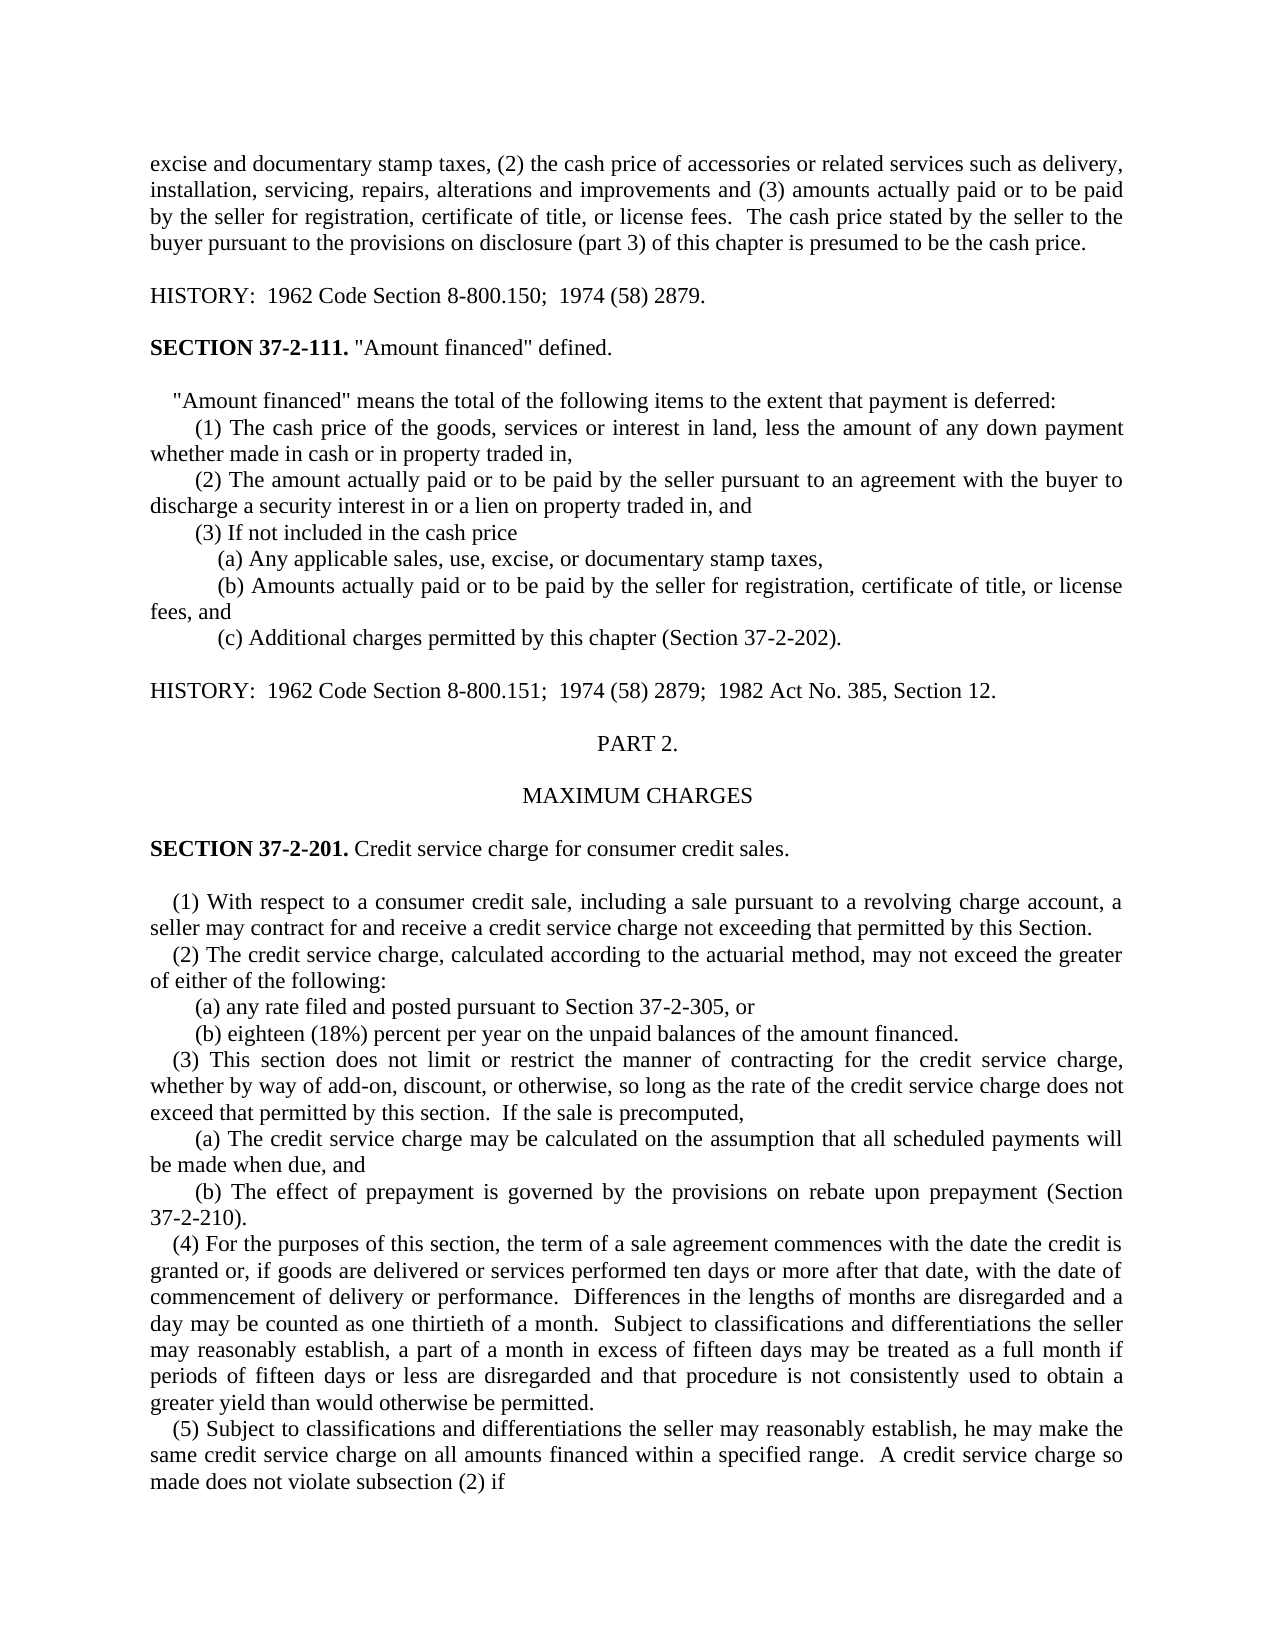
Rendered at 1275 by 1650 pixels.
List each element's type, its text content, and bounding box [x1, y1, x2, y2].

text (b) eighteen (18%) percent per year on the unpaid balances of the amount financed. [150, 1020, 1125, 1046]
text (3) If not included in the cash price [150, 519, 1125, 545]
text (b) Amounts actually paid or to be paid by the seller for registration, certificate of title, or license fees, and [150, 572, 1125, 624]
text (5) Subject to classifications and differentiations the seller may reasonably establish, he may make the same credit service charge on all amounts financed within a specified range. A credit service charge so made does not violate subsection (2) if [150, 1415, 1125, 1494]
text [150, 150, 1125, 255]
text SECTION 37-2-111. "Amount financed" defined. [150, 334, 1125, 361]
text (a) Any applicable sales, use, excise, or documentary stamp taxes, [150, 545, 1125, 572]
text (a) The credit service charge may be calculated on the assumption that all scheduled payments will be made when due, and [150, 1125, 1125, 1178]
text (1) The cash price of the goods, services or interest in land, less the amount of any down payment whether made in cash or in property traded in, [150, 413, 1125, 466]
text HISTORY: 1962 Code Section 8-800.150; 1974 (58) 2879. [150, 282, 1125, 308]
text PART 2. [150, 730, 1125, 756]
text (a) any rate filed and posted pursuant to Section 37-2-305, or [150, 993, 1125, 1020]
text (2) The amount actually paid or to be paid by the seller pursuant to an agreement with the buyer to discharge a security interest in or a lien on property traded in, and [150, 466, 1125, 519]
text (2) The credit service charge, calculated according to the actuarial method, may not exceed the greater of either of the following: [150, 941, 1125, 993]
text HISTORY: 1962 Code Section 8-800.151; 1974 (58) 2879; 1982 Act No. 385, Section 12. [150, 677, 1125, 703]
text (c) Additional charges permitted by this chapter (Section 37-2-202). [150, 624, 1125, 651]
text MAXIMUM CHARGES [150, 782, 1125, 809]
text (4) For the purposes of this section, the term of a sale agreement commences with the date the credit is granted or, if goods are delivered or services performed ten days or more after that date, with the date of commencement of delivery or performance. Differences in the lengths of months are disregarded and a day may be counted as one thirtieth of a month. Subject to classifications and differentiations the seller may reasonably establish, a part of a month in excess of fifteen days may be treated as a full month if periods of fifteen days or less are disregarded and that procedure is not consistently used to obtain a greater yield than would otherwise be permitted. [150, 1231, 1125, 1415]
text (b) The effect of prepayment is governed by the provisions on rebate upon prepayment (Section 37-2-210). [150, 1178, 1125, 1231]
text SECTION 37-2-201. Credit service charge for consumer credit sales. [150, 835, 1125, 862]
text "Amount financed" means the total of the following items to the extent that payment is deferred: [150, 387, 1125, 413]
text (3) This section does not limit or restrict the manner of contracting for the credit service charge, whether by way of add-on, discount, or otherwise, so long as the rate of the credit service charge does not exceed that permitted by this section. If the sale is precomputed, [150, 1046, 1125, 1125]
text (1) With respect to a consumer credit sale, including a sale pursuant to a revolving charge account, a seller may contract for and receive a credit service charge not exceeding that permitted by this Section. [150, 888, 1125, 941]
